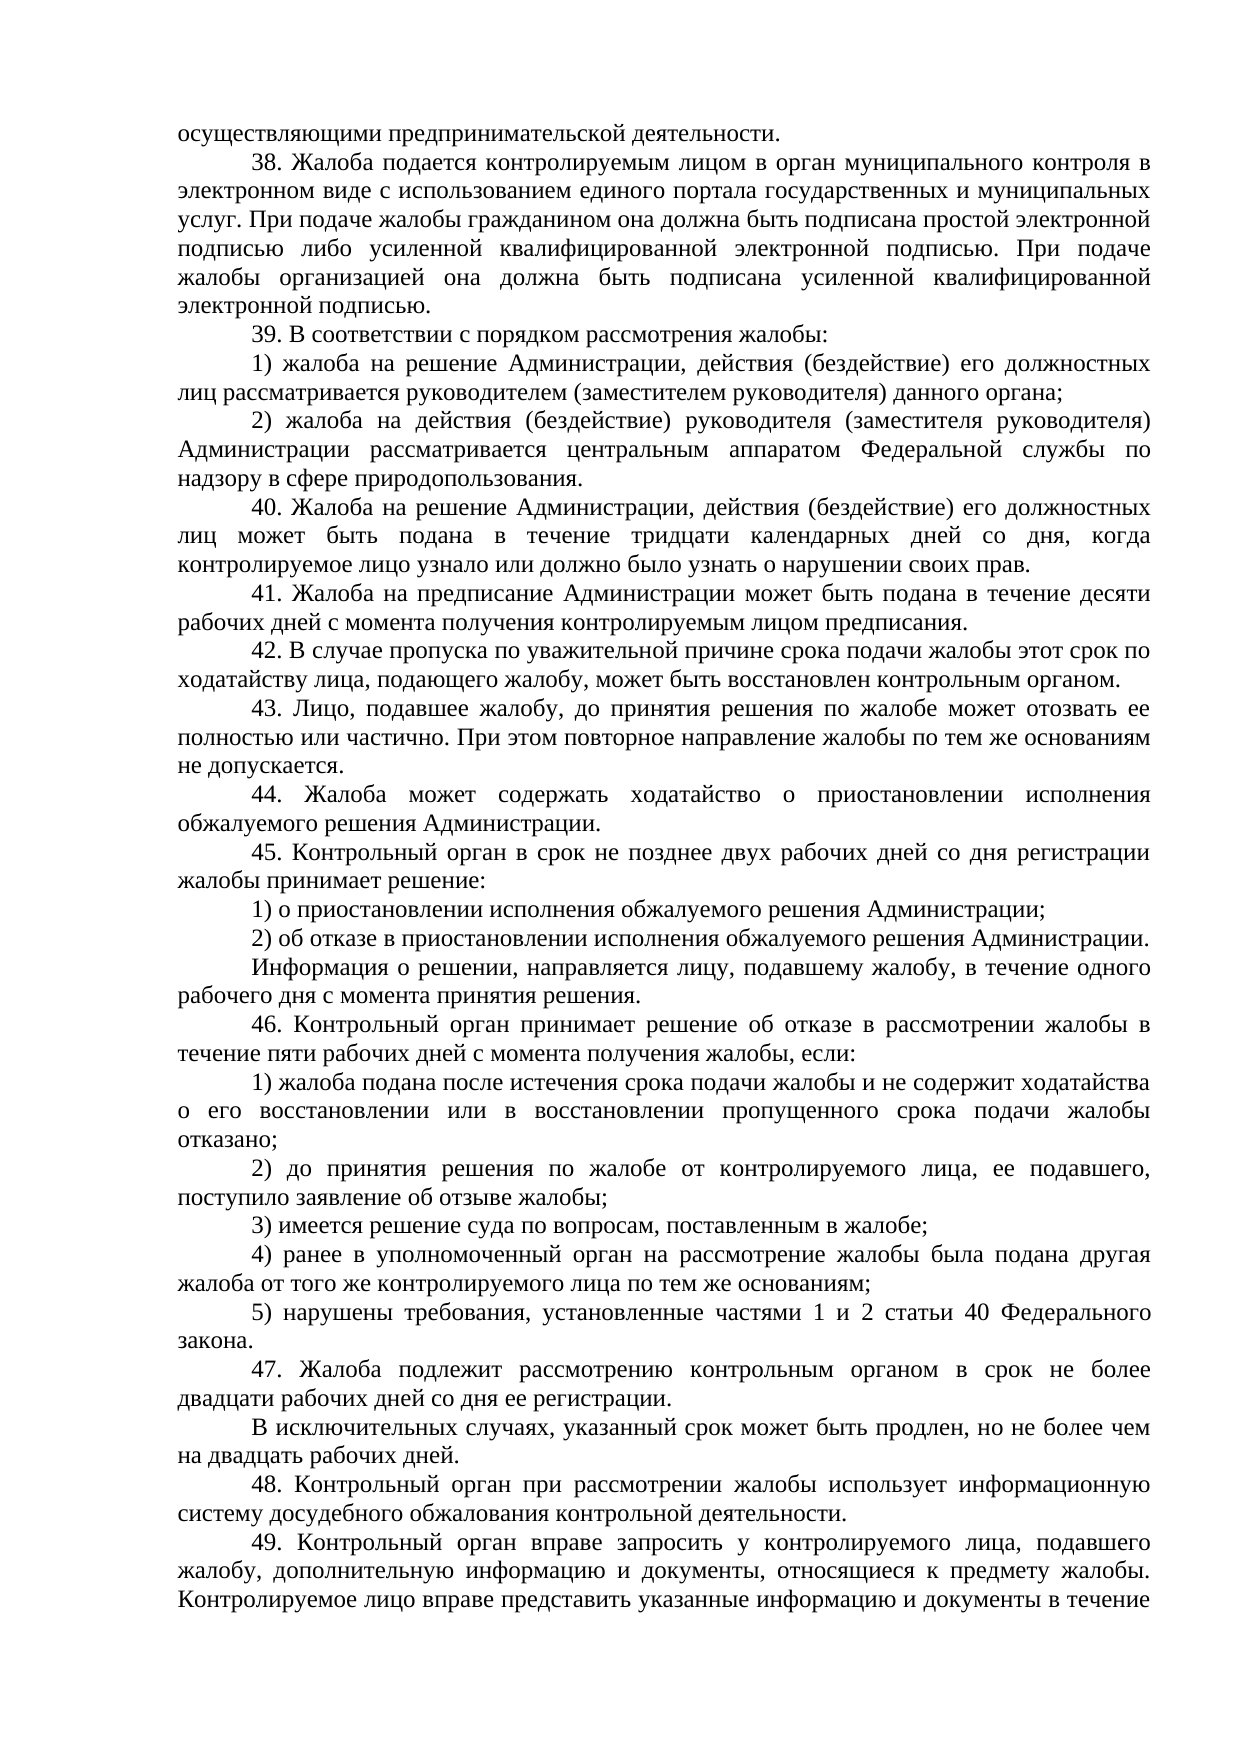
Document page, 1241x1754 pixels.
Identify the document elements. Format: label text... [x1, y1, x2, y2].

text 1) жалоба подана после истечения срока подачи жалобы и не содержит ходатайства о его восстановлении или в восстановлении пропущенного срока подачи жалобы отказано; [177, 1067, 1152, 1153]
text 2) до принятия решения по жалобе от контролируемого лица, ее подавшего, поступило заявление об отзыве жалобы; [177, 1153, 1152, 1211]
text 47. Жалоба подлежит рассмотрению контрольным органом в срок не более двадцати рабочих дней со дня ее регистрации. [177, 1354, 1152, 1412]
text 46. Контрольный орган принимает решение об отказе в рассмотрении жалобы в течение пяти рабочих дней с момента получения жалобы, если: [177, 1009, 1152, 1067]
text 2) об отказе в приостановлении исполнения обжалуемого решения Администрации. [177, 923, 1152, 952]
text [177, 1527, 1152, 1613]
text Информация о решении, направляется лицу, подавшему жалобу, в течение одного рабочего дня с момента принятия решения. [177, 952, 1152, 1009]
text 40. Жалоба на решение Администрации, действия (бездействие) его должностных лиц может быть подана в течение тридцати календарных дней со дня, когда контролируемое лицо узнало или должно было узнать о нарушении своих прав. [177, 492, 1152, 578]
text 41. Жалоба на предписание Администрации может быть подана в течение десяти рабочих дней с момента получения контролируемым лицом предписания. [177, 578, 1152, 636]
text 2) жалоба на действия (бездействие) руководителя (заместителя руководителя) Администрации рассматривается центральным аппаратом Федеральной службы по надзору в сфере природопользования. [177, 406, 1152, 492]
text 5) нарушены требования, установленные частями 1 и 2 статьи 40 Федерального закона. [177, 1297, 1152, 1354]
text 44. Жалоба может содержать ходатайство о приостановлении исполнения обжалуемого решения Администрации. [177, 779, 1152, 837]
text 39. В соответствии с порядком рассмотрения жалобы: [177, 319, 1152, 348]
text 3) имеется решение суда по вопросам, поставленным в жалобе; [177, 1211, 1152, 1239]
text 38. Жалоба подается контролируемым лицом в орган муниципального контроля в электронном виде с использованием единого портала государственных и муниципальных услуг. При подаче жалобы гражданином она должна быть подписана простой электронной подписью либо усиленной квалифицированной электронной подписью. При подаче жалобы организацией она должна быть подписана усиленной квалифицированной электронной подписью. [177, 147, 1152, 319]
text 48. Контрольный орган при рассмотрении жалобы использует информационную систему досудебного обжалования контрольной деятельности. [177, 1469, 1152, 1527]
text 4) ранее в уполномоченный орган на рассмотрение жалобы была подана другая жалоба от того же контролируемого лица по тем же основаниям; [177, 1239, 1152, 1297]
text 43. Лицо, подавшее жалобу, до принятия решения по жалобе может отозвать ее полностью или частично. При этом повторное направление жалобы по тем же основаниям не допускается. [177, 693, 1152, 779]
text 45. Контрольный орган в срок не позднее двух рабочих дней со дня регистрации жалобы принимает решение: [177, 837, 1152, 894]
text 1) о приостановлении исполнения обжалуемого решения Администрации; [177, 894, 1152, 923]
text В исключительных случаях, указанный срок может быть продлен, но не более чем на двадцать рабочих дней. [177, 1412, 1152, 1469]
text 1) жалоба на решение Администрации, действия (бездействие) его должностных лиц рассматривается руководителем (заместителем руководителя) данного органа; [177, 348, 1152, 406]
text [177, 118, 1152, 147]
text 42. В случае пропуска по уважительной причине срока подачи жалобы этот срок по ходатайству лица, подающего жалобу, может быть восстановлен контрольным органом. [177, 636, 1152, 693]
